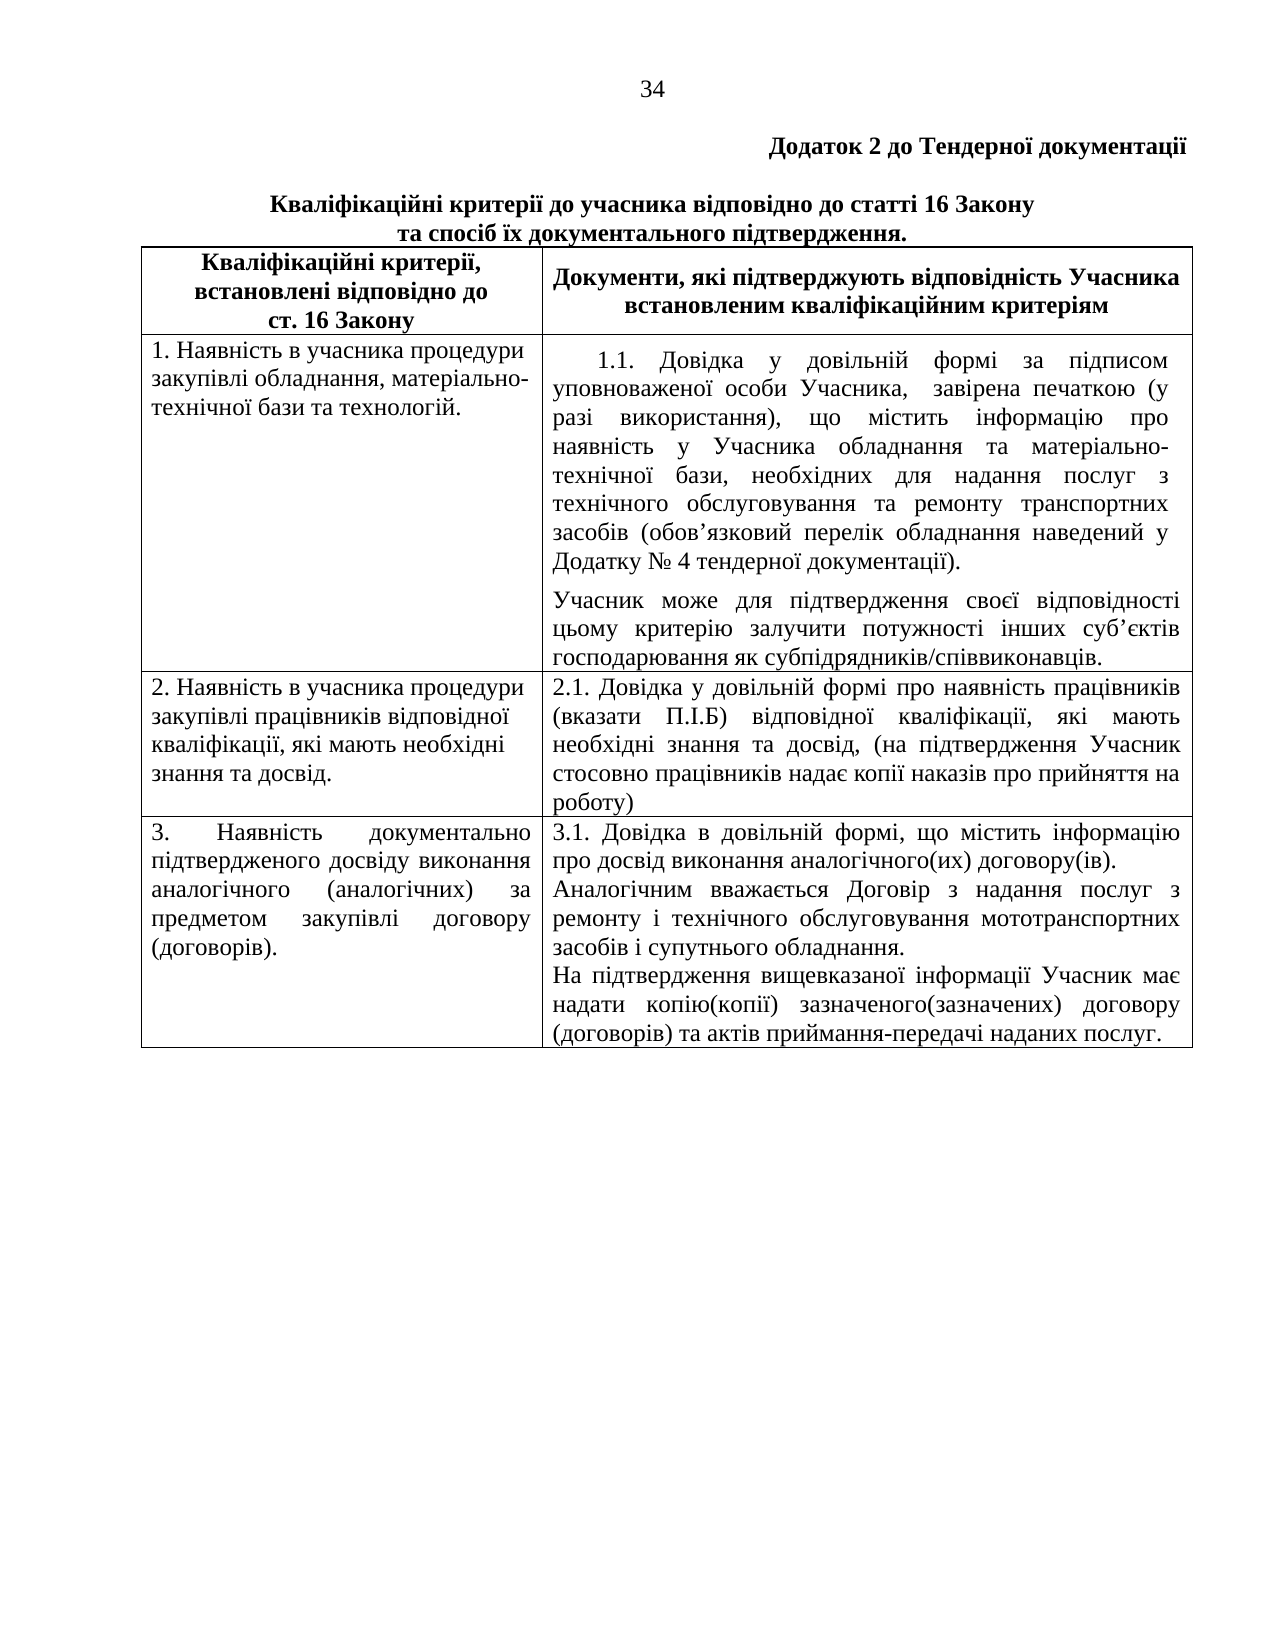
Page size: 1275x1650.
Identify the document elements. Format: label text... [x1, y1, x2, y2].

table_cell 3. Наявність документально підтвердженого досвіду виконання аналогічного (аналогічних) за предметом закупівлі договору (договорів). [142, 817, 542, 1047]
table_header Кваліфікаційні критерії, встановлені відповідно до ст. 16 Закону [142, 248, 542, 334]
text та спосіб їх документального підтвердження. [118, 218, 1186, 246]
text Додаток 2 до Тендерної документації [118, 131, 1186, 160]
table_cell 3.1. Довідка в довільній формі, що містить інформацію про досвід виконання аналогічного(их) договору(ів). Аналогічним вважається Договір з надання послуг з ремонту і технічного обслуговування мототранспортних засобів і супутнього обладнання. На підтвердження вищевказаної інформації Учасник має надати копію(копії) зазначеного(зазначених) договору (договорів) та актів приймання-передачі наданих послуг. [543, 817, 1192, 1047]
table_cell 1. Наявність в учасника процедури закупівлі обладнання, матеріально-технічної бази та технологій. [142, 335, 542, 671]
text Кваліфікаційні критерії до учасника відповідно до статті 16 Закону [118, 189, 1186, 218]
table_header Документи, які підтверджують відповідність Учасника встановленим кваліфікаційним критеріям [543, 248, 1192, 334]
table_cell 1.1. Довідка у довільній формі за підписом уповноваженої особи Учасника, завірена печаткою (у разі використання), що містить інформацію про наявність у Учасника обладнання та матеріально-технічної бази, необхідних для надання послуг з технічного обслуговування та ремонту транспортних засобів (обов’язковий перелік обладнання наведений у Додатку № 4 тендерної документації). Учасник може для підтвердження своєї відповідності цьому критерію залучити потужності інших суб’єктів господарювання як субпідрядників/співвиконавців. [543, 335, 1192, 671]
table_cell 2. Наявність в учасника процедури закупівлі працівників відповідної кваліфікації, які мають необхідні знання та досвід. [142, 672, 542, 816]
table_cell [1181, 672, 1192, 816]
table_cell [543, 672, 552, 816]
